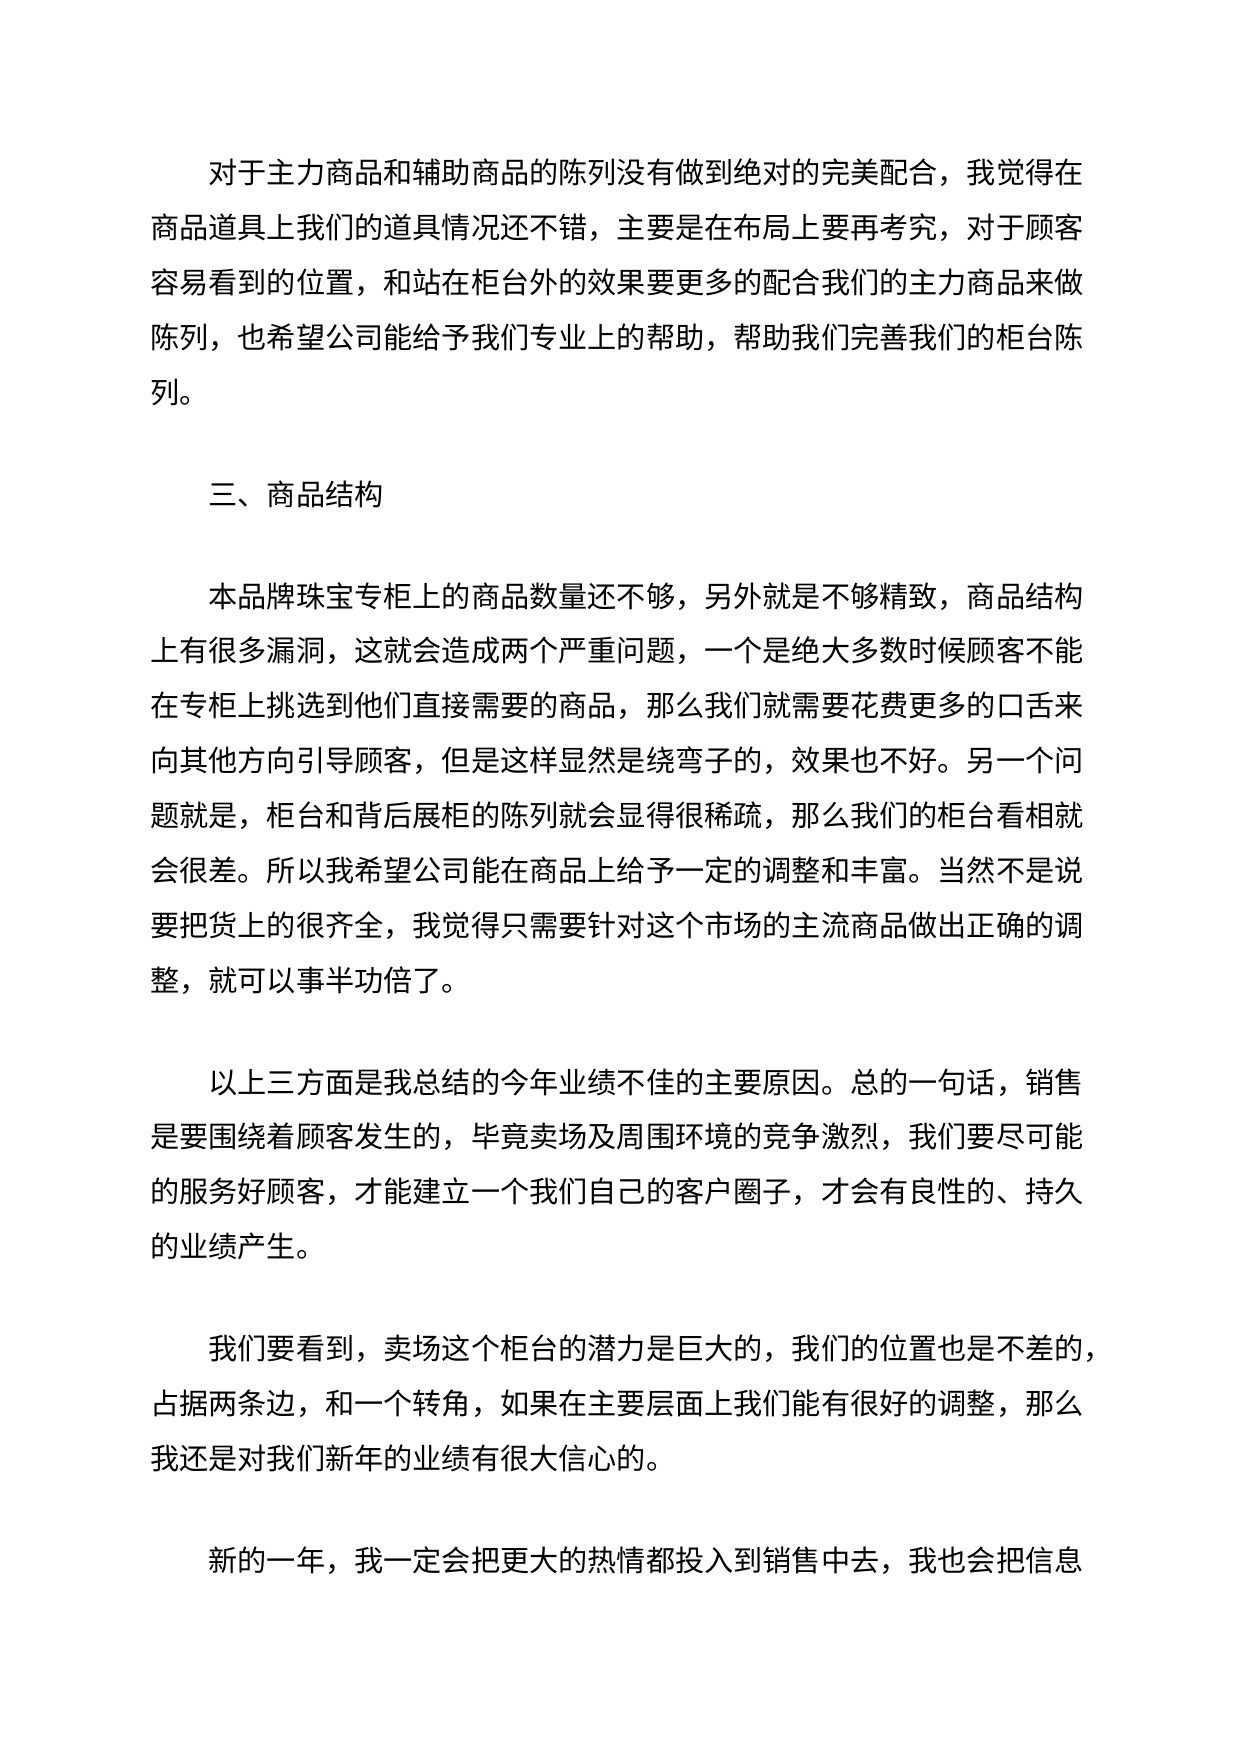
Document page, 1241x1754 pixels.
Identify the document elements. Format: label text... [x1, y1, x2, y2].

text 三、商品结构 [150, 471, 1090, 514]
text 本品牌珠宝专柜上的商品数量还不够，另外就是不够精致，商品结构上有很多漏洞，这就会造成两个严重问题，一个是绝大多数时候顾客不能在专柜上挑选到他们直接需要的商品，那么我们就需要花费更多的口舌来向其他方向引导顾客，但是这样显然是绕弯子的，效果也不好。另一个问题就是，柜台和背后展柜的陈列就会显得很稀疏，那么我们的柜台看相就会很差。所以我希望公司能在商品上给予一定的调整和丰富。当然不是说要把货上的很齐全，我觉得只需要针对这个市场的主流商品做出正确的调整，就可以事半功倍了。 [150, 573, 1090, 1000]
text 对于主力商品和辅助商品的陈列没有做到绝对的完美配合，我觉得在商品道具上我们的道具情况还不错，主要是在布局上要再考究，对于顾客容易看到的位置，和站在柜台外的效果要更多的配合我们的主力商品来做陈列，也希望公司能给予我们专业上的帮助，帮助我们完善我们的柜台陈列。 [150, 150, 1090, 412]
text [150, 1537, 1090, 1579]
text 我们要看到，卖场这个柜台的潜力是巨大的，我们的位置也是不差的，占据两条边，和一个转角，如果在主要层面上我们能有很好的调整，那么我还是对我们新年的业绩有很大信心的。 [150, 1326, 1090, 1478]
text 以上三方面是我总结的今年业绩不佳的主要原因。总的一句话，销售是要围绕着顾客发生的，毕竟卖场及周围环境的竞争激烈，我们要尽可能的服务好顾客，才能建立一个我们自己的客户圈子，才会有良性的、持久的业绩产生。 [150, 1059, 1090, 1266]
